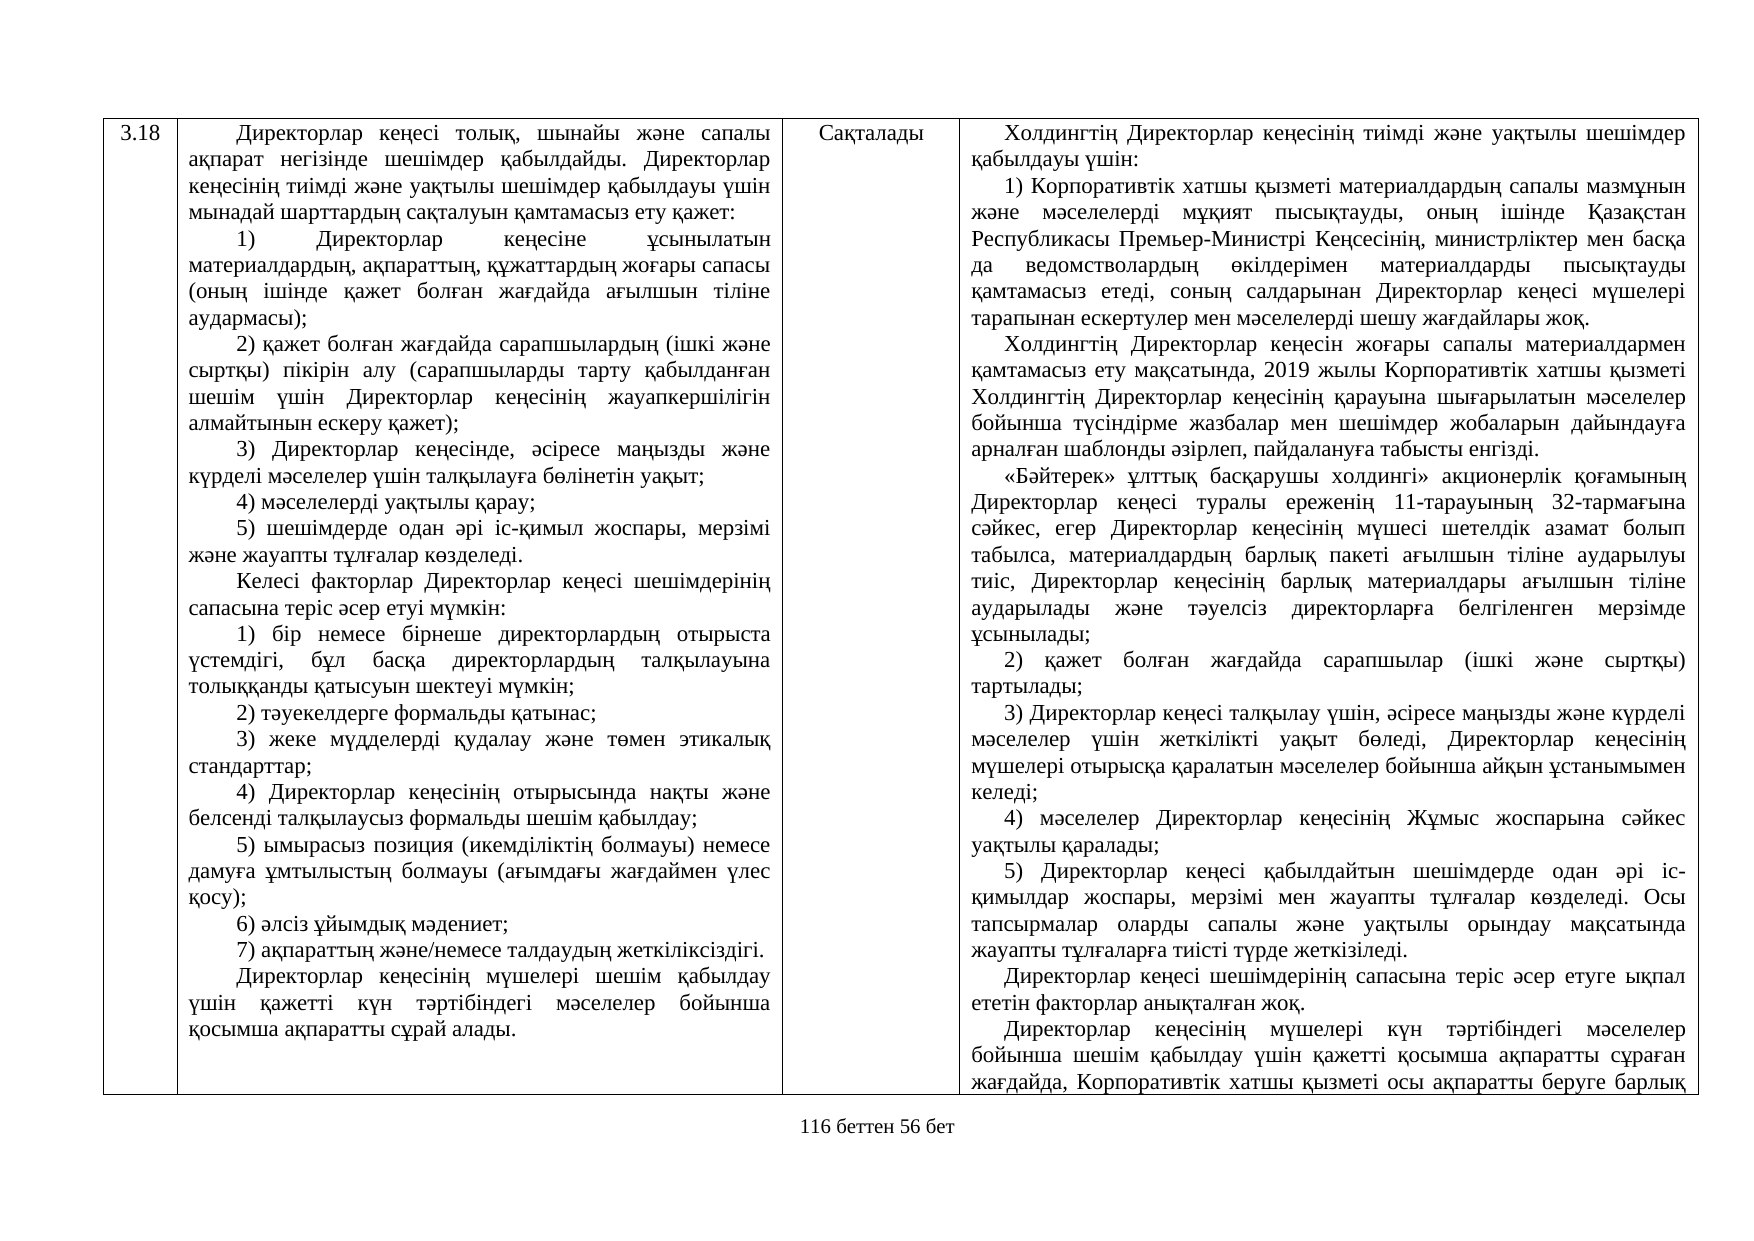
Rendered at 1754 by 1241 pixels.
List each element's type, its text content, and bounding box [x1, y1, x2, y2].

table_cell 3.18 [104, 119, 177, 1094]
table_cell Сақталады [783, 119, 959, 1094]
